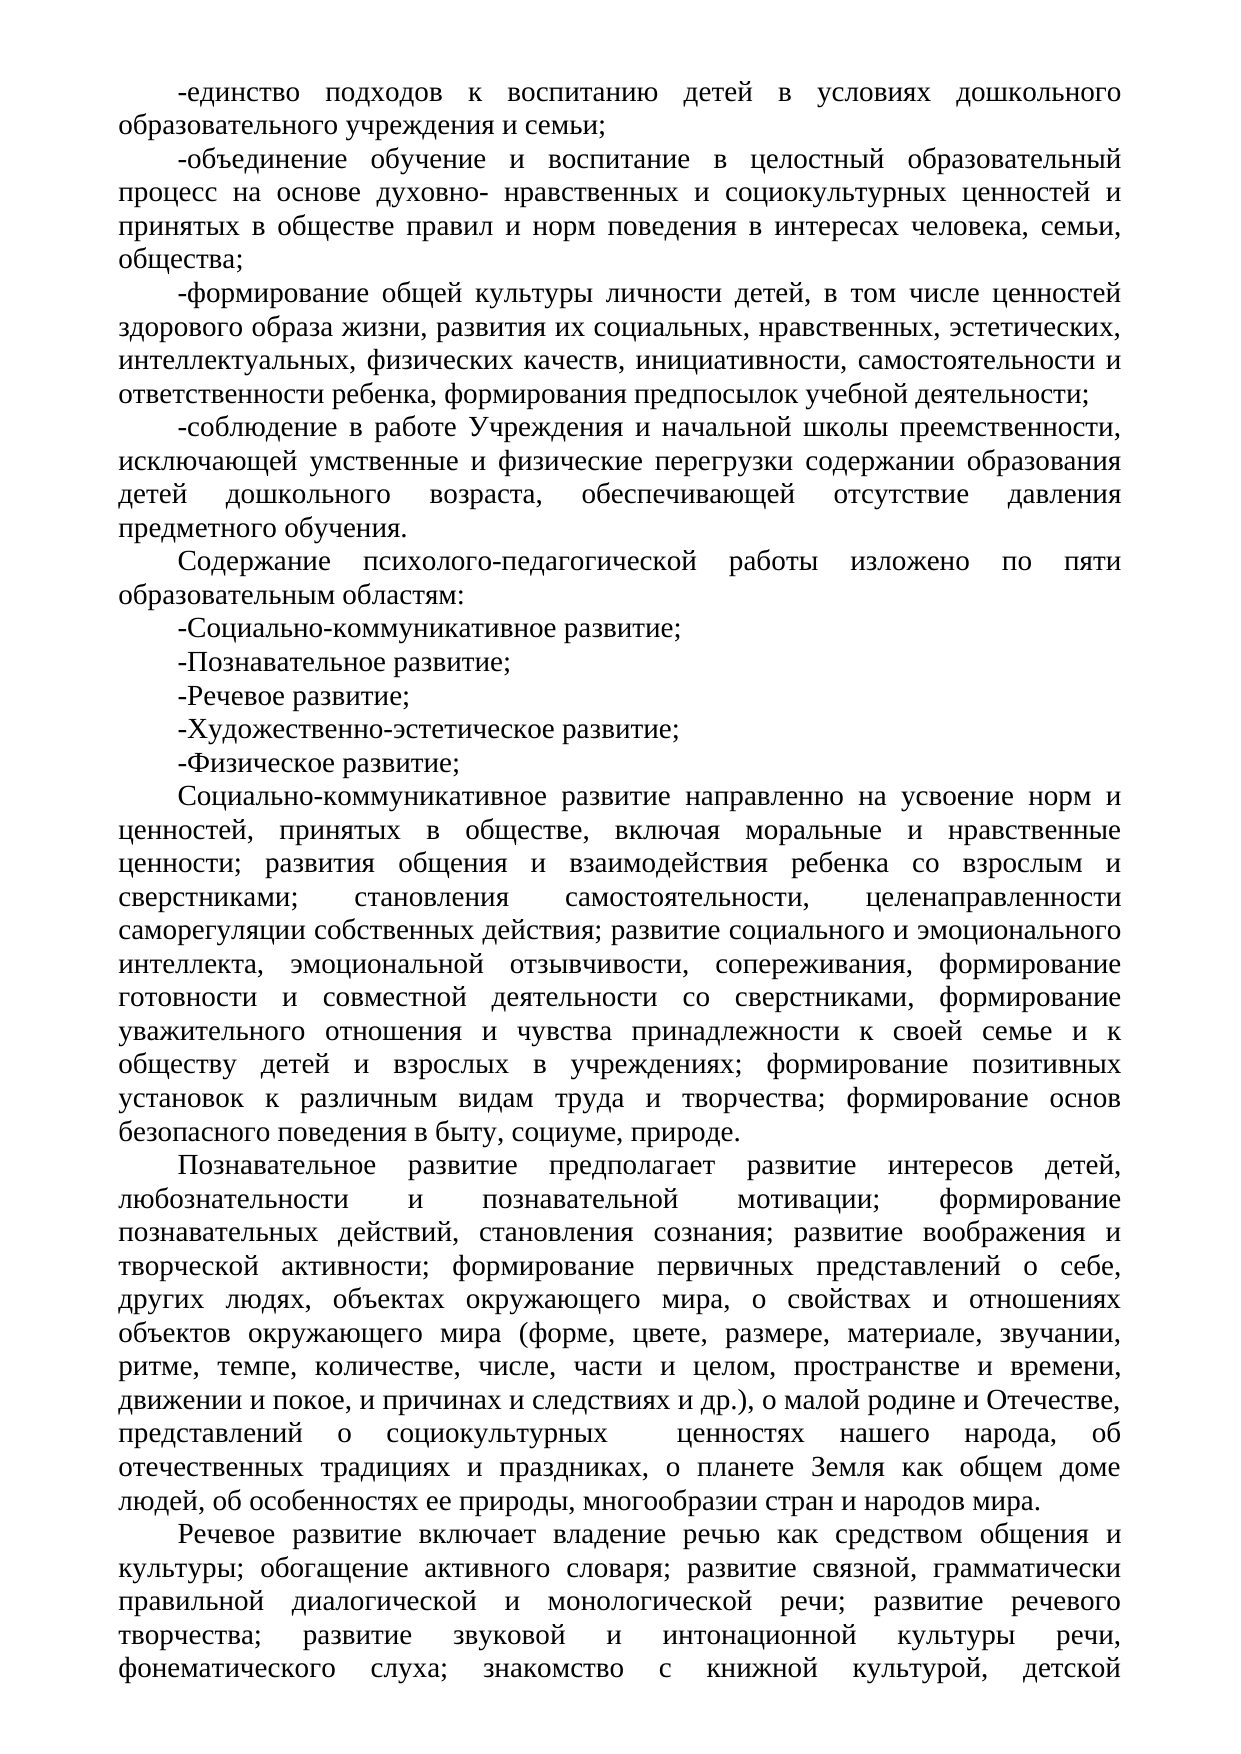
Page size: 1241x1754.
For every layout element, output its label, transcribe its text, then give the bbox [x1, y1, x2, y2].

text -Физическое развитие; [118, 745, 1122, 778]
text -Художественно-эстетическое развитие; [118, 711, 1122, 745]
text -формирование общей культуры личности детей, в том числе ценностей здорового образа жизни, развития их социальных, нравственных, эстетических, интеллектуальных, физических качеств, инициативности, самостоятельности и ответственности ребенка, формирования предпосылок учебной деятельности; [118, 275, 1122, 409]
text Содержание психолого-педагогической работы изложено по пяти образовательным областям: [118, 543, 1122, 611]
text -соблюдение в работе Учреждения и начальной школы преемственности, исключающей умственные и физические перегрузки содержании образования детей дошкольного возраста, обеспечивающей отсутствие давления предметного обучения. [118, 409, 1122, 543]
text -Социально-коммуникативное развитие; [118, 611, 1122, 644]
text Познавательное развитие предполагает развитие интересов детей, любознательности и познавательной мотивации; формирование познавательных действий, становления сознания; развитие воображения и творческой активности; формирование первичных представлений о себе, других людях, объектах окружающего мира, о свойствах и отношениях объектов окружающего мира (форме, цвете, размере, материале, звучании, ритме, темпе, количестве, числе, части и целом, пространстве и времени, движении и покое, и причинах и следствиях и др.), о малой родине и Отечестве, представлений о социокультурных ценностях нашего народа, об отечественных традициях и праздниках, о планете Земля как общем доме людей, об особенностях ее природы, многообразии стран и народов мира. [118, 1147, 1122, 1516]
text -Познавательное развитие; [118, 644, 1122, 678]
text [118, 1516, 1122, 1684]
text -Речевое развитие; [118, 678, 1122, 711]
text -единство подходов к воспитанию детей в условиях дошкольного образовательного учреждения и семьи; [118, 74, 1122, 141]
text -объединение обучение и воспитание в целостный образовательный процесс на основе духовно- нравственных и социокультурных ценностей и принятых в обществе правил и норм поведения в интересах человека, семьи, общества; [118, 141, 1122, 275]
text Социально-коммуникативное развитие направленно на усвоение норм и ценностей, принятых в обществе, включая моральные и нравственные ценности; развития общения и взаимодействия ребенка со взрослым и сверстниками; становления самостоятельности, целенаправленности саморегуляции собственных действия; развитие социального и эмоционального интеллекта, эмоциональной отзывчивости, сопереживания, формирование готовности и совместной деятельности со сверстниками, формирование уважительного отношения и чувства принадлежности к своей семье и к обществу детей и взрослых в учреждениях; формирование позитивных установок к различным видам труда и творчества; формирование основ безопасного поведения в быту, социуме, природе. [118, 778, 1122, 1147]
